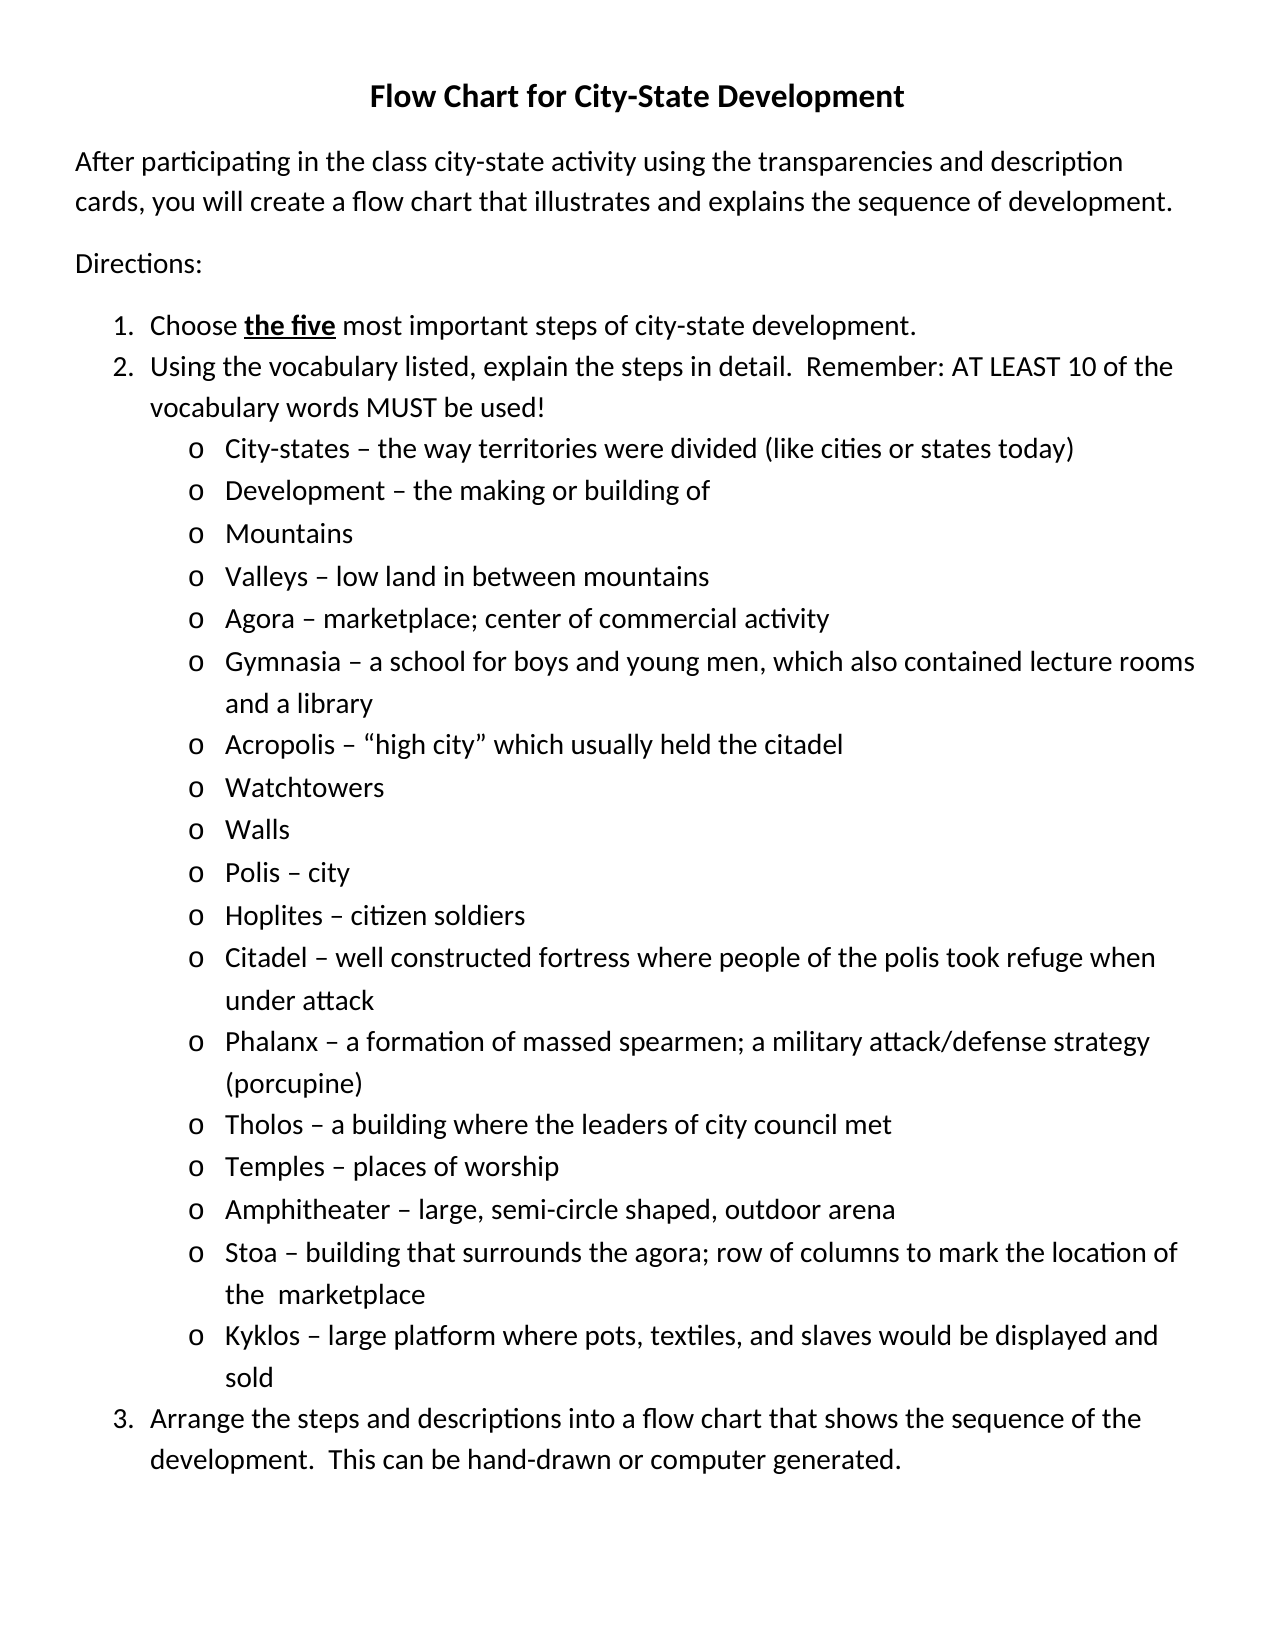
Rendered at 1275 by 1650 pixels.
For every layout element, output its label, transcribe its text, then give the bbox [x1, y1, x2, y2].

list Gymnasia – a school for boys and young men, which also contained lecture rooms and a library [187, 643, 1200, 721]
list Choose the five most important steps of city-state development. [112, 307, 1200, 343]
text Directions: [75, 245, 1200, 281]
list Amphitheater – large, semi-circle shaped, outdoor arena [187, 1191, 1200, 1228]
text Flow Chart for City-State Development [75, 75, 1200, 116]
list Valleys – low land in between mountains [187, 558, 1200, 595]
list Polis – city [187, 854, 1200, 891]
list Arrange the steps and descriptions into a flow chart that shows the sequence of the development. This can be hand-drawn or computer generated. [112, 1400, 1200, 1477]
list Citadel – well constructed fortress where people of the polis took refuge when under attack [187, 939, 1200, 1017]
list Tholos – a building where the leaders of city council met [187, 1106, 1200, 1143]
list Kyklos – large platform where pots, textiles, and slaves would be displayed and sold [187, 1317, 1200, 1395]
list Mountains [187, 515, 1200, 552]
list Stoa – building that surrounds the agora; row of columns to mark the location of the marketplace [187, 1234, 1200, 1312]
list Using the vocabulary listed, explain the steps in detail. Remember: AT LEAST 10 of the vocabulary words MUST be used! [112, 348, 1200, 424]
list Watchtowers [187, 769, 1200, 806]
list Agora – marketplace; center of commercial activity [187, 600, 1200, 637]
list Hoplites – citizen soldiers [187, 897, 1200, 934]
text After participating in the class city-state activity using the transparencies and description cards, you will create a flow chart that illustrates and explains the sequence of development. [75, 143, 1200, 219]
list Walls [187, 811, 1200, 848]
list Phalanx – a formation of massed spearmen; a military attack/defense strategy (porcupine) [187, 1023, 1200, 1101]
list Temples – places of worship [187, 1148, 1200, 1186]
list Acropolis – “high city” which usually held the citadel [187, 726, 1200, 763]
list Development – the making or building of [187, 472, 1200, 509]
list City-states – the way territories were divided (like cities or states today) [187, 430, 1200, 467]
